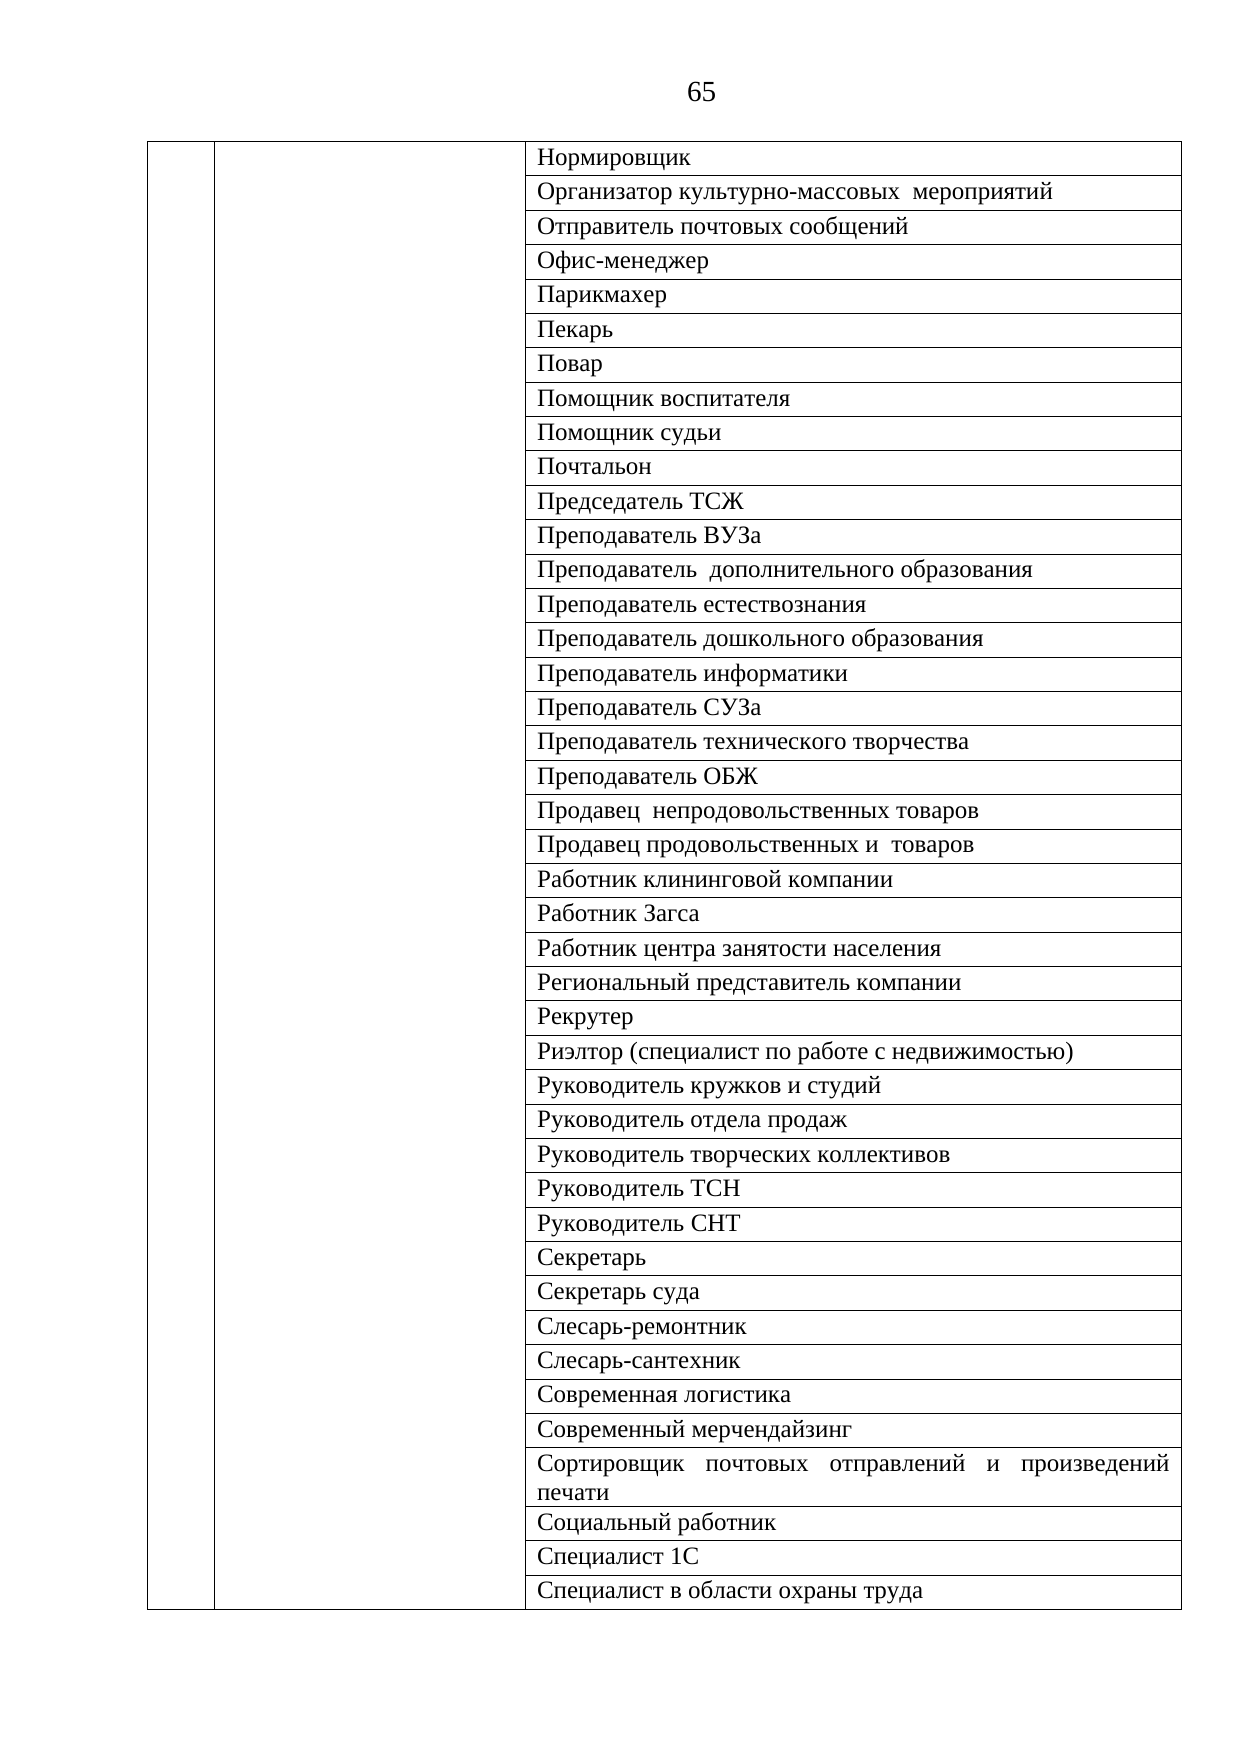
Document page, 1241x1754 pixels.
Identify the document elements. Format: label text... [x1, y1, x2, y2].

table_cell Руководитель ТСН [526, 1173, 1181, 1207]
table_cell Современная логистика [526, 1380, 1181, 1413]
table_cell Пекарь [526, 314, 1181, 347]
table_cell Работник Загса [526, 898, 1181, 932]
table_cell Риэлтор (специалист по работе с недвижимостью) [526, 1036, 1181, 1069]
table_cell Преподаватель СУЗа [526, 692, 1181, 725]
table_cell Организатор культурно-массовых мероприятий [526, 176, 1181, 210]
table_cell Социальный работник [526, 1507, 1181, 1540]
table_cell Работник центра занятости населения [526, 933, 1181, 966]
table_cell Современный мерчендайзинг [526, 1414, 1181, 1447]
table_cell Помощник судьи [526, 417, 1181, 450]
table_cell Региональный представитель компании [526, 967, 1181, 1000]
table_cell Секретарь [526, 1242, 1181, 1275]
table_cell Преподаватель ВУЗа [526, 520, 1181, 553]
table_cell Слесарь-ремонтник [526, 1311, 1181, 1344]
table_cell Преподаватель ОБЖ [526, 761, 1181, 794]
table_cell Преподаватель информатики [526, 658, 1181, 691]
table_cell Слесарь-сантехник [526, 1345, 1181, 1378]
table_cell Специалист 1С [526, 1541, 1181, 1574]
table_cell Работник клининговой компании [526, 864, 1181, 897]
table_cell Повар [526, 348, 1181, 382]
table_cell Председатель ТСЖ [526, 486, 1181, 519]
table_cell Почтальон [526, 451, 1181, 485]
table_cell Рекрутер [526, 1001, 1181, 1035]
table_cell Парикмахер [526, 280, 1181, 313]
table_cell Преподаватель технического творчества [526, 726, 1181, 760]
table_cell Преподаватель дошкольного образования [526, 623, 1181, 657]
table_cell Продавец продовольственных и товаров [526, 830, 1181, 863]
table_cell Преподаватель естествознания [526, 589, 1181, 622]
table_cell Помощник воспитателя [526, 383, 1181, 416]
table_cell Преподаватель дополнительного образования [526, 555, 1181, 588]
table_cell Отправитель почтовых сообщений [526, 211, 1181, 244]
table_cell Руководитель СНТ [526, 1208, 1181, 1241]
table_cell Секретарь суда [526, 1276, 1181, 1310]
table_cell Нормировщик [526, 142, 1181, 175]
table_cell Руководитель кружков и студий [526, 1070, 1181, 1103]
table_cell Специалист в области охраны труда [526, 1576, 1181, 1609]
table_cell Руководитель отдела продаж [526, 1105, 1181, 1138]
table_cell Офис-менеджер [526, 245, 1181, 278]
table_cell Продавец непродовольственных товаров [526, 795, 1181, 828]
table_cell Руководитель творческих коллективов [526, 1139, 1181, 1172]
table_cell Сортировщик почтовых отправлений и произведений печати [526, 1448, 1181, 1506]
